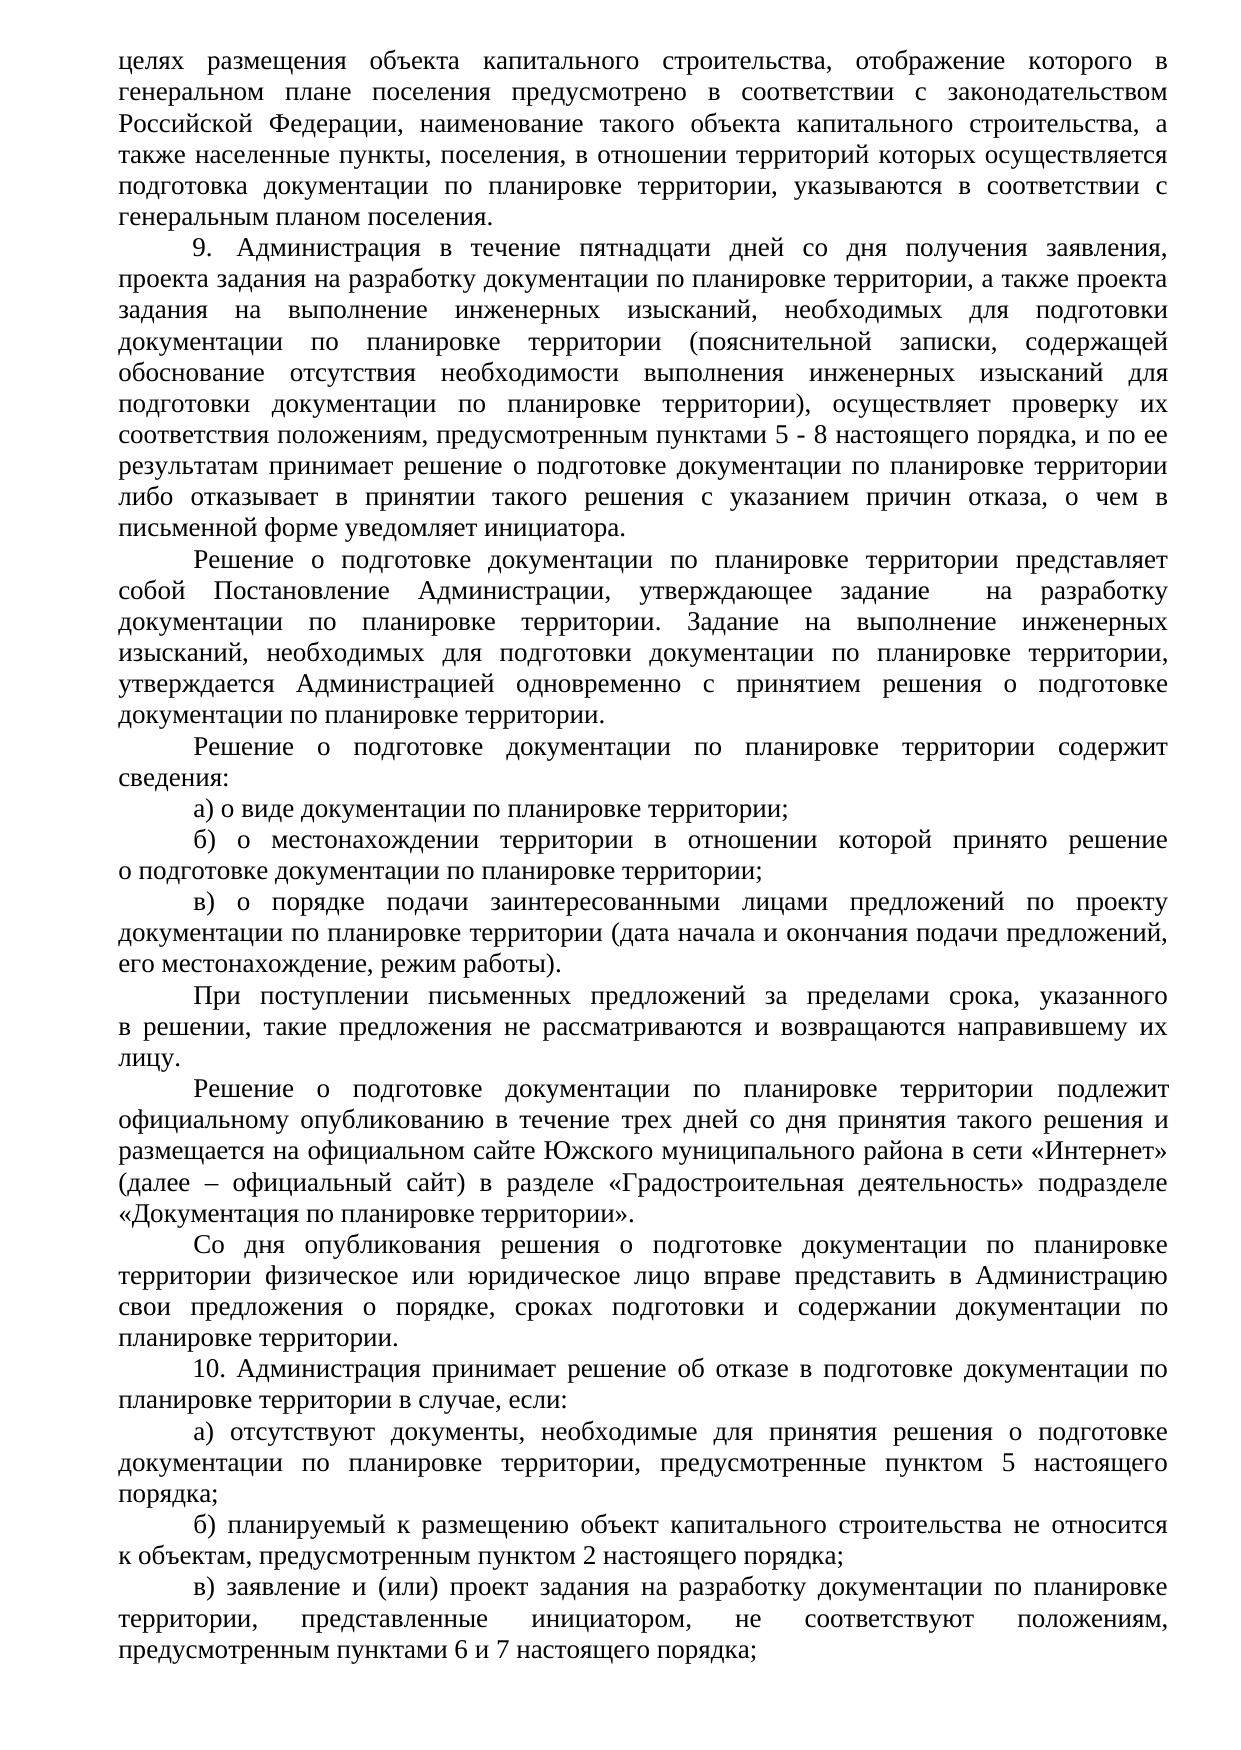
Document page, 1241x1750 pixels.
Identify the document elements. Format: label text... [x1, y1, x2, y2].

text а) отсутствуют документы, необходимые для принятия решения о подготовке документации по планировке территории, предусмотренные пунктом 5 настоящего порядка; [118, 1415, 1169, 1508]
text б) планируемый к размещению объект капитального строительства не относится к объектам, предусмотренным пунктом 2 настоящего порядка; [118, 1508, 1169, 1571]
text Решение о подготовке документации по планировке территории представляет собой Постановление Администрации, утверждающее задание на разработку документации по планировке территории. Задание на выполнение инженерных изысканий, необходимых для подготовки документации по планировке территории, утверждается Администрацией одновременно с принятием решения о подготовке документации по планировке территории. [118, 543, 1169, 729]
text в) заявление и (или) проект задания на разработку документации по планировке территории, представленные инициатором, не соответствуют положениям, предусмотренным пунктами 6 и 7 настоящего порядка; [118, 1571, 1169, 1664]
text Решение о подготовке документации по планировке территории содержит сведения: [118, 729, 1169, 792]
text Решение о подготовке документации по планировке территории подлежит официальному опубликованию в течение трех дней со дня принятия такого решения и размещается на официальном сайте Южского муниципального района в сети «Интернет» (далее – официальный сайт) в разделе «Градостроительная деятельность» подразделе «Документация по планировке территории». [118, 1072, 1169, 1228]
text б) о местонахождении территории в отношении которой принято решение о подготовке документации по планировке территории; [118, 823, 1169, 885]
text При поступлении письменных предложений за пределами срока, указанного в решении, такие предложения не рассматриваются и возвращаются направившему их лицу. [118, 979, 1169, 1072]
list Администрация в течение пятнадцати дней со дня получения заявления, проекта задания на разработку документации по планировке территории, а также проекта задания на выполнение инженерных изысканий, необходимых для подготовки документации по планировке территории (пояснительной записки, содержащей обоснование отсутствия необходимости выполнения инженерных изысканий для подготовки документации по планировке территории), осуществляет проверку их соответствия положениям, предусмотренным пунктами 5 - 8 настоящего порядка, и по ее результатам принимает решение о подготовке документации по планировке территории либо отказывает в принятии такого решения с указанием причин отказа, о чем в письменной форме уведомляет инициатора. [118, 231, 1169, 543]
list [118, 44, 1169, 231]
text в) о порядке подачи заинтересованными лицами предложений по проекту документации по планировке территории (дата начала и окончания подачи предложений, его местонахождение, режим работы). [118, 885, 1169, 979]
list Администрация принимает решение об отказе в подготовке документации по планировке территории в случае, если: [118, 1352, 1169, 1415]
text а) о виде документации по планировке территории; [118, 792, 1169, 823]
text Со дня опубликования решения о подготовке документации по планировке территории физическое или юридическое лицо вправе представить в Администрацию свои предложения о порядке, сроках подготовки и содержании документации по планировке территории. [118, 1228, 1169, 1352]
